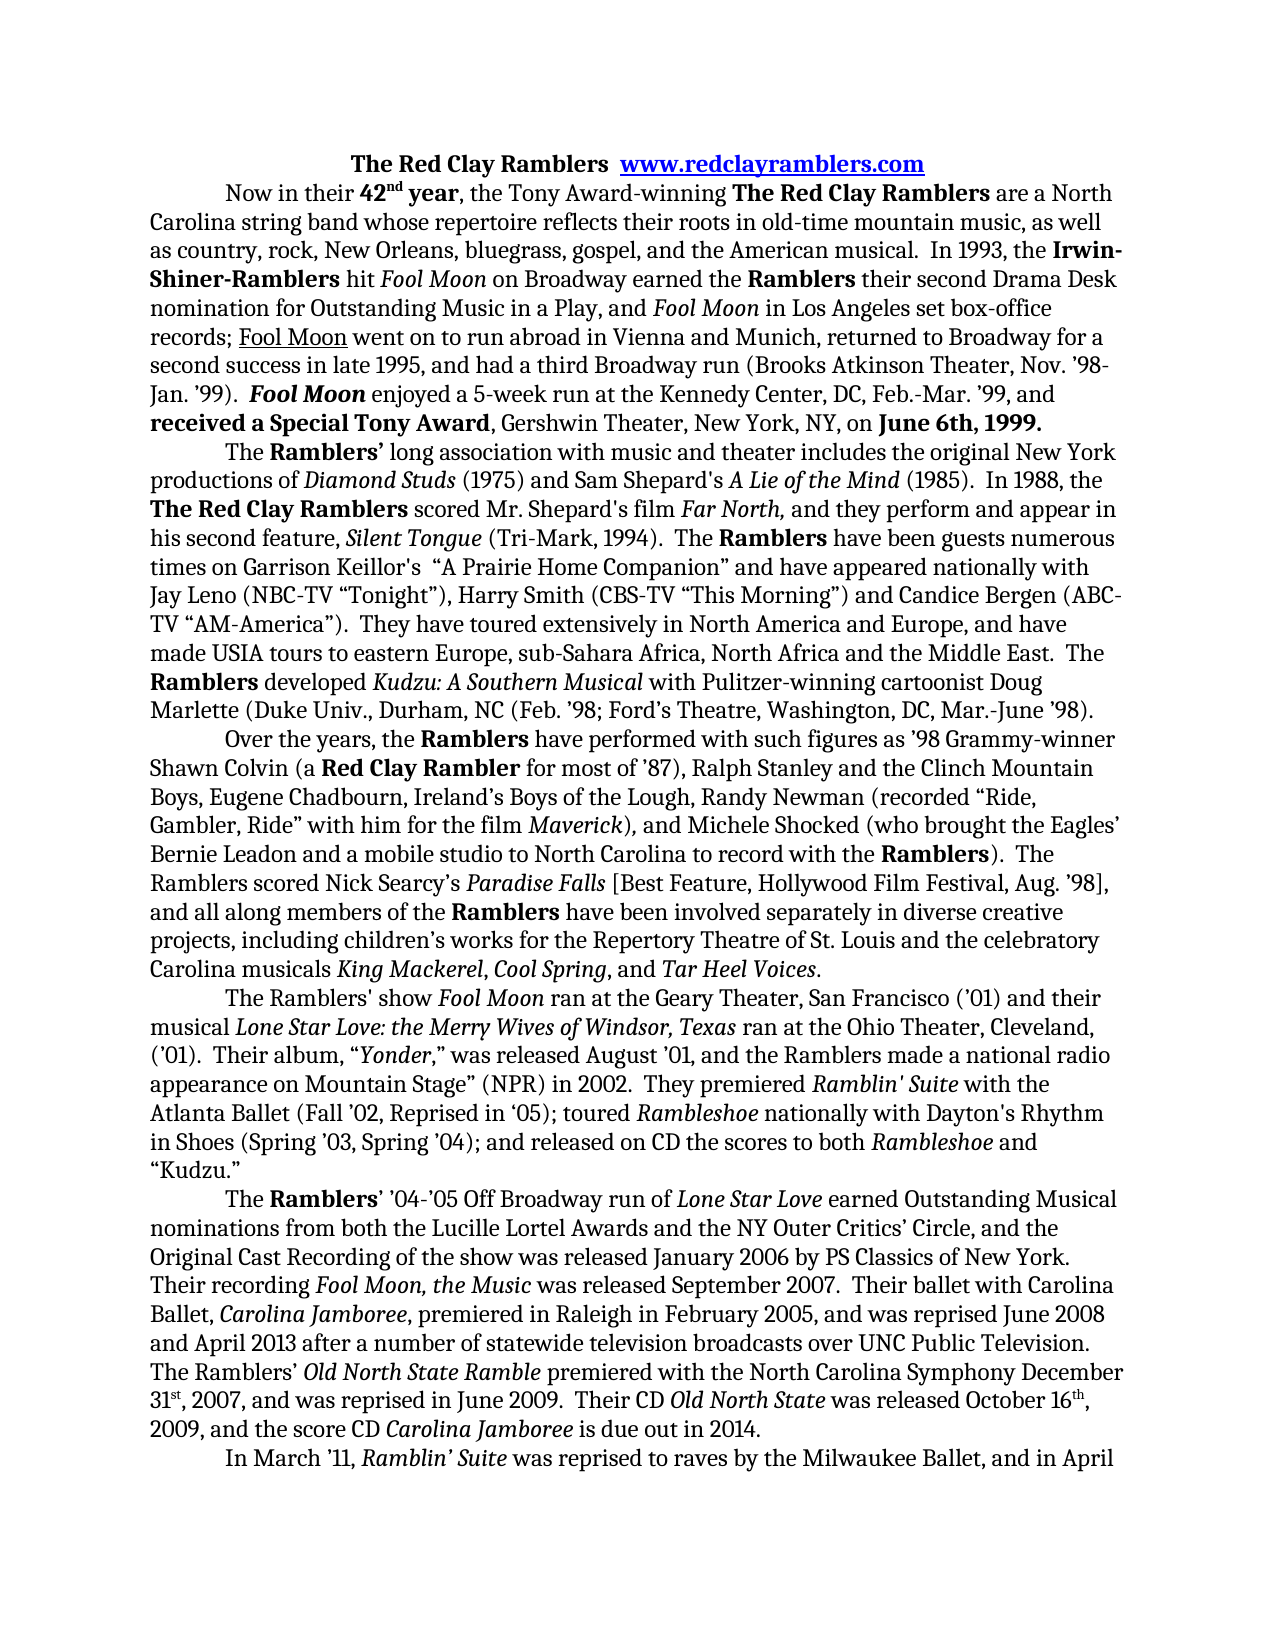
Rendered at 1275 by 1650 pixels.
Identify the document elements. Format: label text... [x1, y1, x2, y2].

text The Ramblers’ long association with music and theater includes the original New York productions of Diamond Studs (1975) and Sam Shepard's A Lie of the Mind (1985). In 1988, the The Red Clay Ramblers scored Mr. Shepard's film Far North, and they perform and appear in his second feature, Silent Tongue (Tri-Mark, 1994). The Ramblers have been guests numerous times on Garrison Keillor's “A Prairie Home Companion” and have appeared nationally with Jay Leno (NBC-TV “Tonight”), Harry Smith (CBS-TV “This Morning”) and Candice Bergen (ABC-TV “AM-America”). They have toured extensively in North America and Europe, and have made USIA tours to eastern Europe, sub-Sahara Africa, North Africa and the Middle East. The Ramblers developed Kudzu: A Southern Musical with Pulitzer-winning cartoonist Doug Marlette (Duke Univ., Durham, NC (Feb. ’98; Ford’s Theatre, Washington, DC, Mar.-June ’98). [150, 437, 1125, 725]
text Over the years, the Ramblers have performed with such figures as ’98 Grammy-winner Shawn Colvin (a Red Clay Rambler for most of ’87), Ralph Stanley and the Clinch Mountain Boys, Eugene Chadbourn, Ireland’s Boys of the Lough, Randy Newman (recorded “Ride, Gambler, Ride” with him for the film Maverick), and Michele Shocked (who brought the Eagles’ Bernie Leadon and a mobile studio to North Carolina to record with the Ramblers). The Ramblers scored Nick Searcy’s Paradise Falls [Best Feature, Hollywood Film Festival, Aug. ’98], and all along members of the Ramblers have been involved separately in diverse creative projects, including children’s works for the Repertory Theatre of St. Louis and the celebratory Carolina musicals King Mackerel, Cool Spring, and Tar Heel Voices. [150, 725, 1125, 984]
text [150, 1444, 1125, 1472]
text Now in their 42nd year, the Tony Award-winning The Red Clay Ramblers are a North Carolina string band whose repertoire reflects their roots in old-time mountain music, as well as country, rock, New Orleans, bluegrass, gospel, and the American musical. In 1993, the Irwin-Shiner-Ramblers hit Fool Moon on Broadway earned the Ramblers their second Drama Desk nomination for Outstanding Music in a Play, and Fool Moon in Los Angeles set box-office records; Fool Moon went on to run abroad in Vienna and Munich, returned to Broadway for a second success in late 1995, and had a third Broadway run (Brooks Atkinson Theater, Nov. ’98-Jan. ’99). Fool Moon enjoyed a 5-week run at the Kennedy Center, DC, Feb.-Mar. ’99, and received a Special Tony Award, Gershwin Theater, New York, NY, on June 6th, 1999. [150, 179, 1125, 437]
text The Ramblers’ ’04-’05 Off Broadway run of Lone Star Love earned Outstanding Musical nominations from both the Lucille Lortel Awards and the NY Outer Critics’ Circle, and the Original Cast Recording of the show was released January 2006 by PS Classics of New York. Their recording Fool Moon, the Music was released September 2007. Their ballet with Carolina Ballet, Carolina Jamboree, premiered in Raleigh in February 2005, and was reprised June 2008 and April 2013 after a number of statewide television broadcasts over UNC Public Television. The Ramblers’ Old North State Ramble premiered with the North Carolina Symphony December 31st, 2007, and was reprised in June 2009. Their CD Old North State was released October 16th, 2009, and the score CD Carolina Jamboree is due out in 2014. [150, 1185, 1125, 1444]
text The Ramblers' show Fool Moon ran at the Geary Theater, San Francisco (’01) and their musical Lone Star Love: the Merry Wives of Windsor, Texas ran at the Ohio Theater, Cleveland, (’01). Their album, “Yonder,” was released August ’01, and the Ramblers made a national radio appearance on Mountain Stage” (NPR) in 2002. They premiered Ramblin' Suite with the Atlanta Ballet (Fall ’02, Reprised in ‘05); toured Rambleshoe nationally with Dayton's Rhythm in Shoes (Spring ’03, Spring ’04); and released on CD the scores to both Rambleshoe and “Kudzu.” [150, 984, 1125, 1185]
text The Red Clay Ramblers www.redclayramblers.com [150, 150, 1125, 179]
